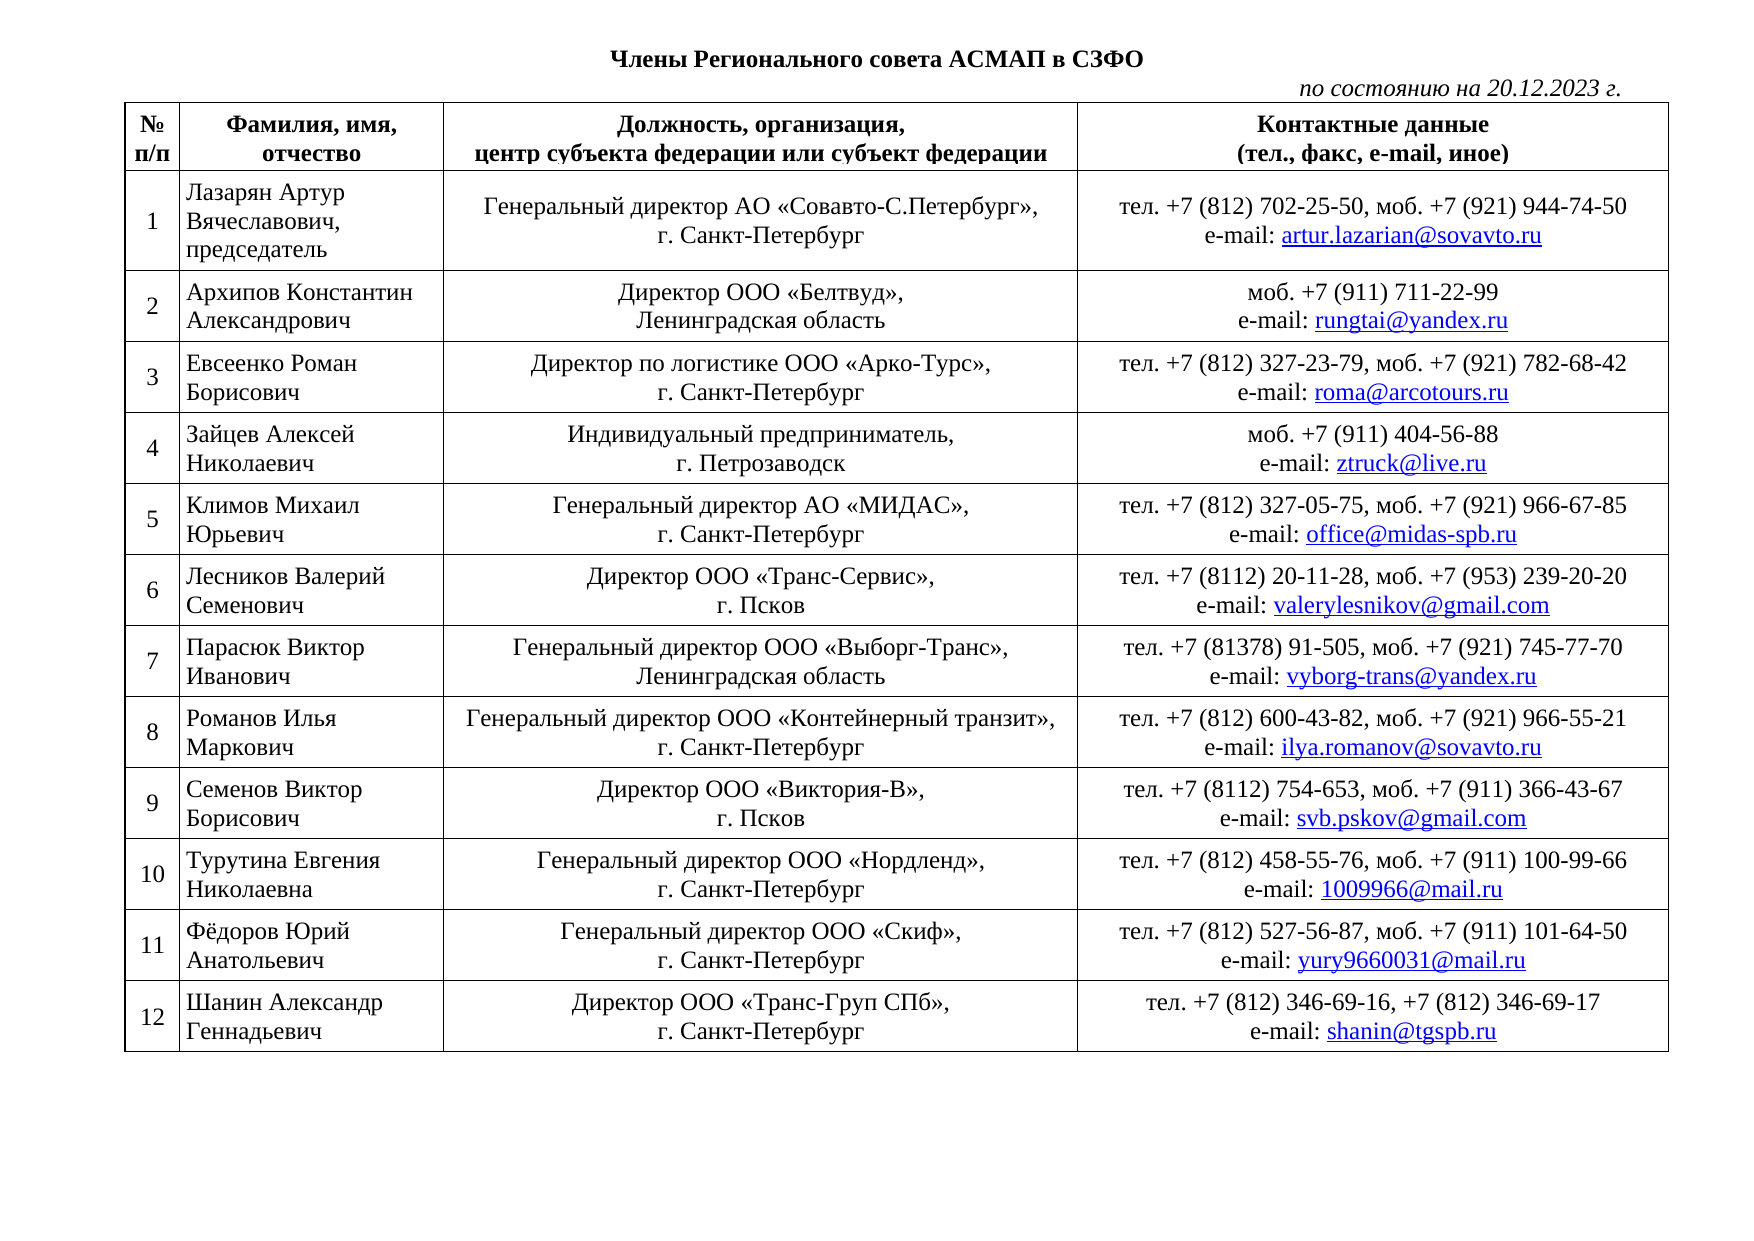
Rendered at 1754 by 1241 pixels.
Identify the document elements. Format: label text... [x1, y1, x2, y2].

table_cell тел. +7 (8112) 20-11-28, моб. +7 (953) 239-20-20 e-mail: valerylesnikov@gmail.com [1078, 555, 1668, 625]
table_cell 3 [126, 342, 179, 412]
table_cell 2 [126, 271, 179, 341]
table_cell тел. +7 (8112) 754-653, моб. +7 (911) 366-43-67 e-mail: svb.pskov@gmail.com [1078, 768, 1668, 838]
table_cell Директор ООО «Транс-Сервис», г. Псков [444, 555, 1077, 625]
table_cell Евсеенко Роман Борисович [180, 342, 443, 412]
table_cell Генеральный директор ООО «Выборг-Транс», Ленинградская область [444, 626, 1077, 696]
table_cell Архипов Константин Александрович [180, 271, 443, 341]
table_cell Климов Михаил Юрьевич [180, 484, 443, 554]
table_header Фамилия, имя, отчество [180, 103, 443, 170]
table_cell Лазарян Артур Вячеславович, председатель [180, 171, 443, 269]
table_cell Директор ООО «Белтвуд», Ленинградская область [444, 271, 1077, 341]
table_cell Зайцев Алексей Николаевич [180, 413, 443, 483]
table_cell Турутина Евгения Николаевна [180, 839, 443, 909]
table_header Контактные данные (тел., факс, e-mail, иное) [1078, 103, 1668, 170]
table_cell 1 [126, 171, 179, 269]
table_header № п/п [126, 103, 179, 170]
table_cell тел. +7 (812) 327-23-79, моб. +7 (921) 782-68-42 e-mail: roma@arcotours.ru [1078, 342, 1668, 412]
table_cell Директор ООО «Транс-Груп СПб», г. Санкт-Петербург [444, 981, 1077, 1051]
table_cell 12 [126, 981, 179, 1051]
table_cell Генеральный директор ООО «Скиф», г. Санкт-Петербург [444, 910, 1077, 980]
table_cell тел. +7 (812) 327-05-75, моб. +7 (921) 966-67-85 e-mail: office@midas-spb.ru [1078, 484, 1668, 554]
table_cell тел. +7 (812) 458-55-76, моб. +7 (911) 100-99-66 e-mail: 1009966@mail.ru [1078, 839, 1668, 909]
table_cell 5 [126, 484, 179, 554]
table_cell 8 [126, 697, 179, 767]
table_cell тел. +7 (812) 600-43-82, моб. +7 (921) 966-55-21 e-mail: ilya.romanov@sovavto.ru [1078, 697, 1668, 767]
table_cell 10 [126, 839, 179, 909]
table_cell Фёдоров Юрий Анатольевич [180, 910, 443, 980]
text Члены Регионального совета АСМАП в СЗФО [118, 44, 1636, 73]
table_cell Генеральный директор ООО «Контейнерный транзит», г. Санкт-Петербург [444, 697, 1077, 767]
table_cell Генеральный директор АО «МИДАС», г. Санкт-Петербург [444, 484, 1077, 554]
table_header Должность, организация, центр субъекта федерации или субъект федерации [444, 103, 1077, 170]
table_cell Романов Илья Маркович [180, 697, 443, 767]
table_cell моб. +7 (911) 404-56-88 e-mail: ztruck@live.ru [1078, 413, 1668, 483]
table_cell 11 [126, 910, 179, 980]
table_cell Директор по логистике ООО «Арко-Турс», г. Санкт-Петербург [444, 342, 1077, 412]
table_cell тел. +7 (81378) 91-505, моб. +7 (921) 745-77-70 e-mail: vyborg-trans@yandex.ru [1078, 626, 1668, 696]
table_cell тел. +7 (812) 346-69-16, +7 (812) 346-69-17 e-mail: shanin@tgspb.ru [1078, 981, 1668, 1051]
table_cell Парасюк Виктор Иванович [180, 626, 443, 696]
table_cell 6 [126, 555, 179, 625]
table_cell Генеральный директор ООО «Нордленд», г. Санкт-Петербург [444, 839, 1077, 909]
table_cell Генеральный директор АО «Совавто-С.Петербург», г. Санкт-Петербург [444, 171, 1077, 269]
table_cell Лесников Валерий Семенович [180, 555, 443, 625]
text по состоянию на 20.12.2023 г. [118, 73, 1624, 102]
table_cell Директор ООО «Виктория-В», г. Псков [444, 768, 1077, 838]
table_cell Семенов Виктор Борисович [180, 768, 443, 838]
table_cell моб. +7 (911) 711-22-99 e-mail: rungtai@yandex.ru [1078, 271, 1668, 341]
table_cell Шанин Александр Геннадьевич [180, 981, 443, 1051]
table_cell 9 [126, 768, 179, 838]
table_cell тел. +7 (812) 702-25-50, моб. +7 (921) 944-74-50 e-mail: artur.lazarian@sovavto.ru [1078, 171, 1668, 269]
table_cell 7 [126, 626, 179, 696]
table_cell тел. +7 (812) 527-56-87, моб. +7 (911) 101-64-50 e-mail: yury9660031@mail.ru [1078, 910, 1668, 980]
table_cell 4 [126, 413, 179, 483]
table_cell Индивидуальный предприниматель, г. Петрозаводск [444, 413, 1077, 483]
